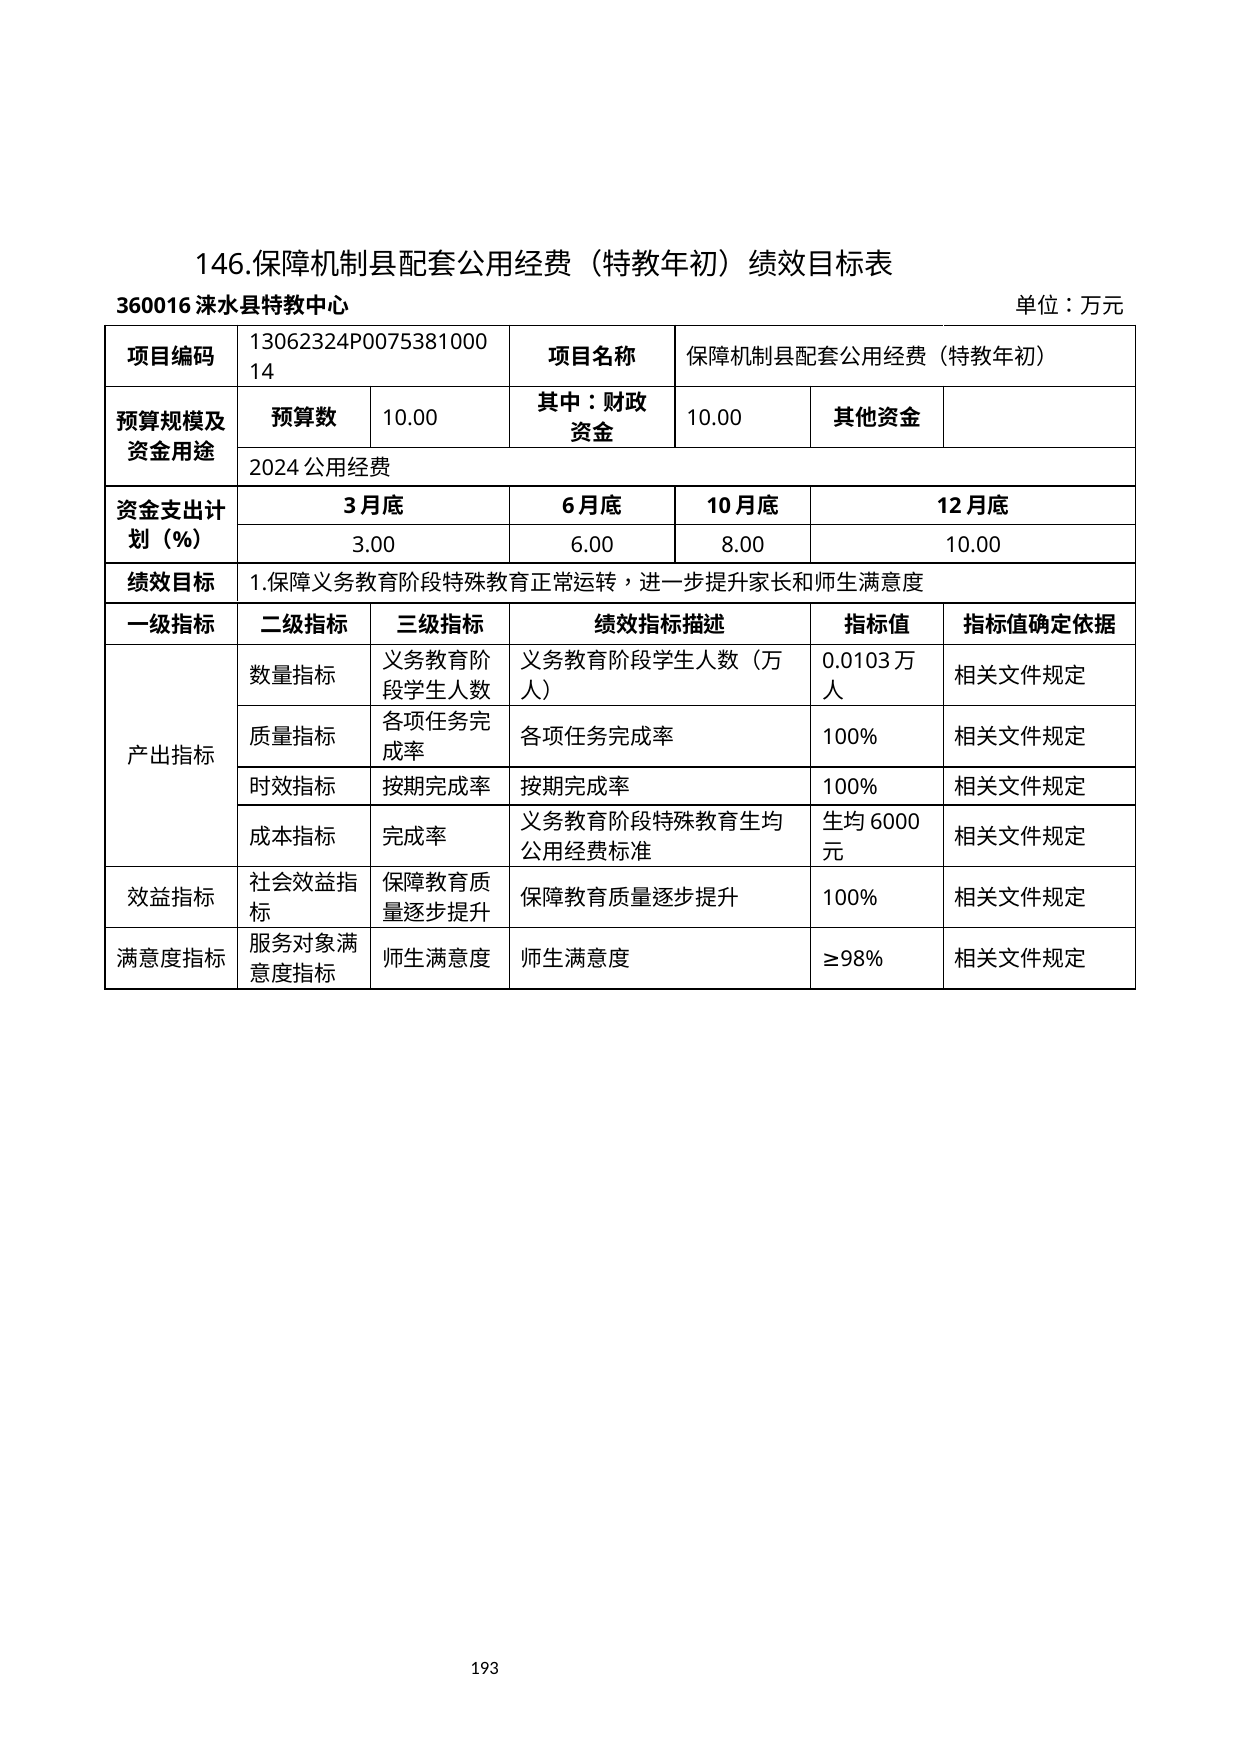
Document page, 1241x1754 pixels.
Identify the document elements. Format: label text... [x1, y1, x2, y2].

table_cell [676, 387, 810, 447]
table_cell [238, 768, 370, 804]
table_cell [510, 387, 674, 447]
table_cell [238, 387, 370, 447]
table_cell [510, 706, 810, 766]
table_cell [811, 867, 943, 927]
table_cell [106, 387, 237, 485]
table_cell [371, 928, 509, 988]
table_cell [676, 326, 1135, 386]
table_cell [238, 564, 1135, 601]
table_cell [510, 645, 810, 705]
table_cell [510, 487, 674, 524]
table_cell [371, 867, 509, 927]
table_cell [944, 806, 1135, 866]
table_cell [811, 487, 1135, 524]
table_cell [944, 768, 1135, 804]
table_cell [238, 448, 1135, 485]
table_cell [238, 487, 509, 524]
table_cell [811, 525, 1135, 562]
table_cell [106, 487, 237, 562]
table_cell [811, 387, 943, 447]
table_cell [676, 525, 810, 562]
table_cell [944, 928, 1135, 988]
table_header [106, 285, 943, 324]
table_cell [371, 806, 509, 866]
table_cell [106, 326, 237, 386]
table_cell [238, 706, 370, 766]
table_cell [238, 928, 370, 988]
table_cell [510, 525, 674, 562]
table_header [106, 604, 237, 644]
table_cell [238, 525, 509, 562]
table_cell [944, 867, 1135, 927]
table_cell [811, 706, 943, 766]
text 146.保障机制县配套公用经费（特教年初）绩效目标表 [136, 241, 1104, 283]
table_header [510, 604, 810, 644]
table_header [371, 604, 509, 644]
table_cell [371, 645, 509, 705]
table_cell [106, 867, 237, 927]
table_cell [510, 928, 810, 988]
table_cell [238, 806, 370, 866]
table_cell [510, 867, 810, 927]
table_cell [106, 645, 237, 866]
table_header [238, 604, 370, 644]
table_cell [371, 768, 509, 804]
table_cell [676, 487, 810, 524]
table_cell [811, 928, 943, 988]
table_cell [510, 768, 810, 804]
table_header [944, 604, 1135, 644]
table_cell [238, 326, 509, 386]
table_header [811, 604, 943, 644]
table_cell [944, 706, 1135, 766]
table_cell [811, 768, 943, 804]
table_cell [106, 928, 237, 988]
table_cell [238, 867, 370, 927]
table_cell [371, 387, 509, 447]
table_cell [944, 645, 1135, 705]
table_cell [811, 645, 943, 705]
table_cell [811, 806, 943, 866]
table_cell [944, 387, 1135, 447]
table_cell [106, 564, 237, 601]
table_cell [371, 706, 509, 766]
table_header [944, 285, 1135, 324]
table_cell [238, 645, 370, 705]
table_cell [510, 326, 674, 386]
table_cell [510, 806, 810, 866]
